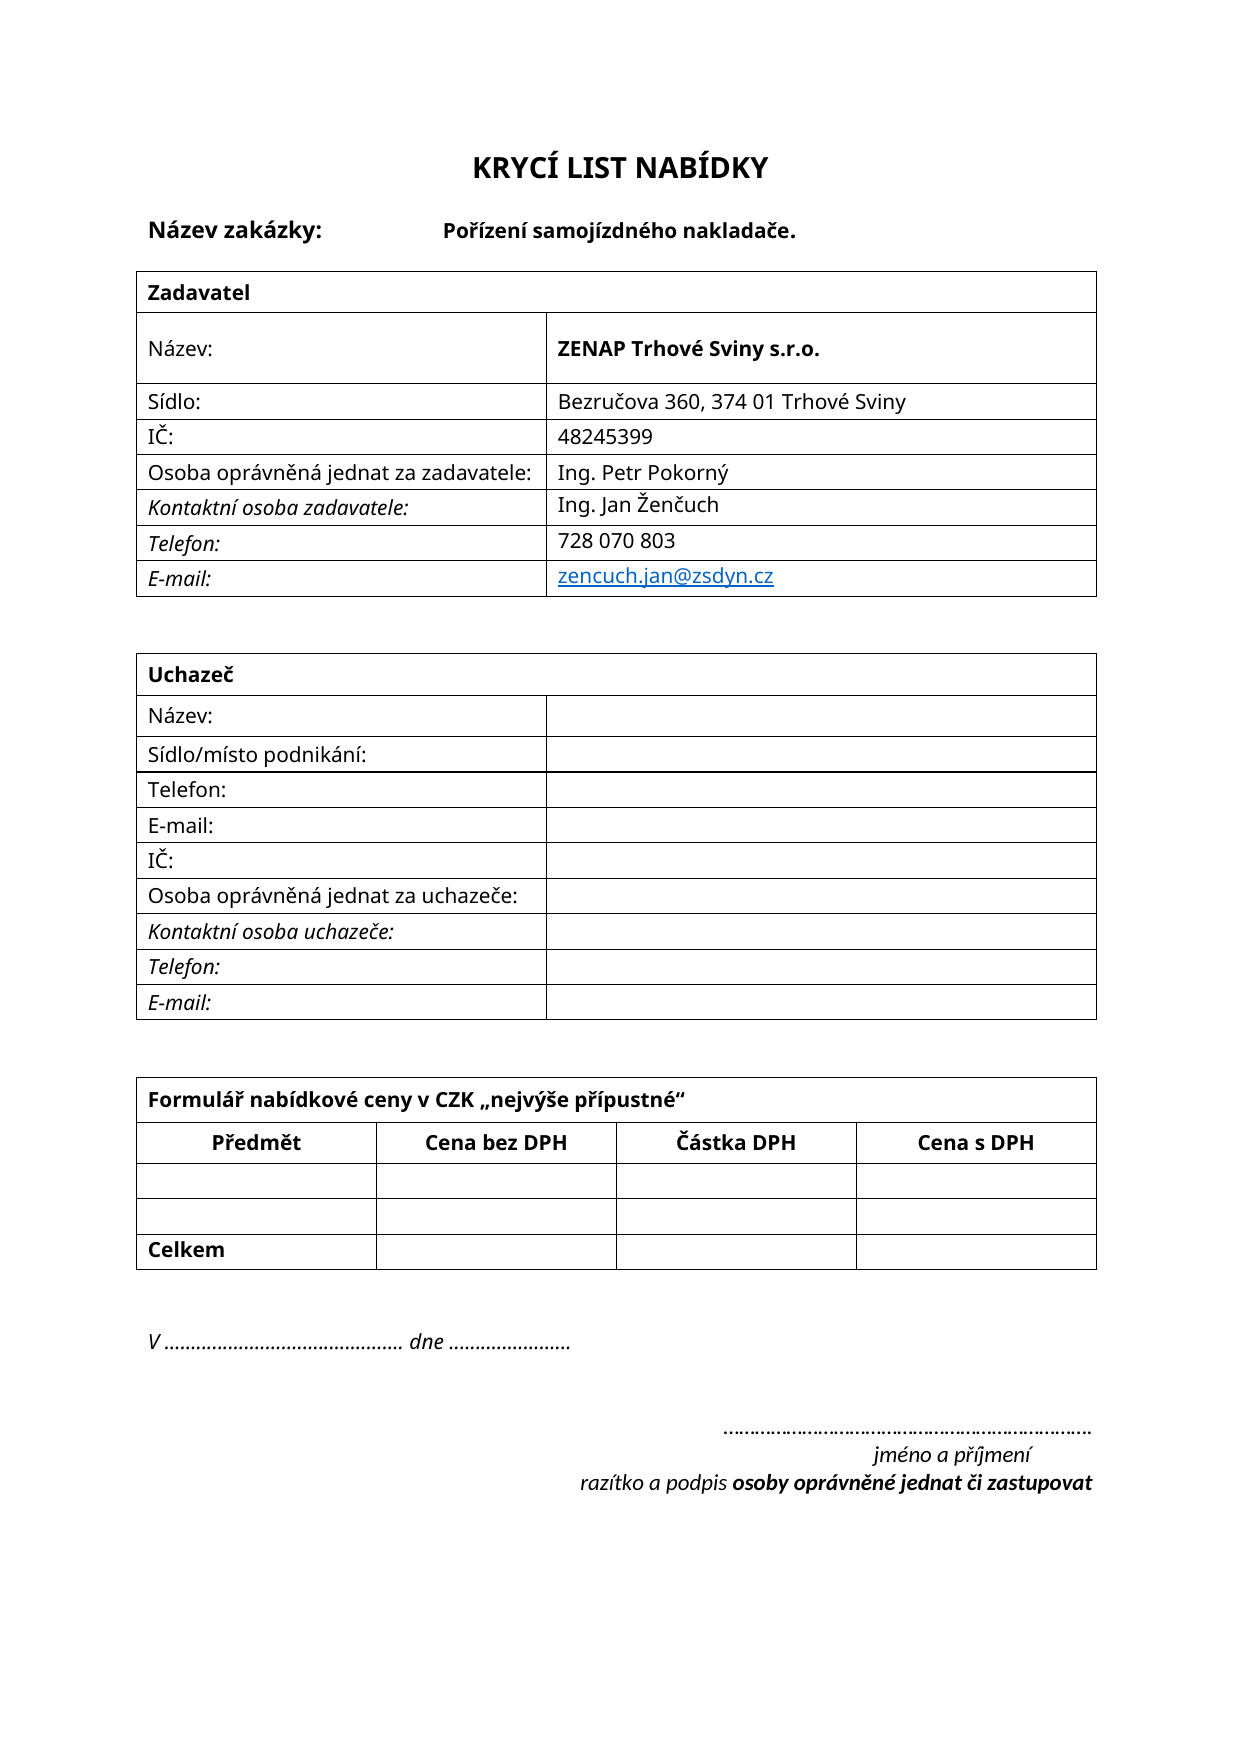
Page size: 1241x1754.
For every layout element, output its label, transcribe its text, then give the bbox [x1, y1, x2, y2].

table_cell Ing. Petr Pokorný [547, 455, 1096, 489]
text jméno a příjmení [591, 1440, 1093, 1468]
table_cell Cena bez DPH [377, 1123, 616, 1163]
table_cell 728 070 803 [547, 526, 1096, 560]
table_cell Cena s DPH [857, 1123, 1096, 1163]
table_cell [547, 773, 1096, 807]
table_cell [547, 950, 1096, 984]
table_cell [857, 1235, 1096, 1269]
table_cell [617, 1199, 856, 1234]
table_cell [857, 1164, 1096, 1198]
table_cell [547, 879, 1096, 913]
table_cell [547, 843, 1096, 878]
table_cell [547, 808, 1096, 842]
table_header Formulář nabídkové ceny v CZK „nejvýše přípustné“ [137, 1078, 1096, 1122]
table_cell [137, 1164, 376, 1198]
table_cell Celkem [137, 1235, 376, 1269]
table_cell Předmět [137, 1123, 376, 1163]
table_cell Telefon: [137, 773, 546, 807]
table_cell [547, 914, 1096, 948]
table_cell Telefon: [137, 950, 546, 984]
text razítko a podpis osoby oprávněné jednat či zastupovat [148, 1468, 1093, 1496]
text KRYCÍ LIST NABÍDKY [148, 148, 1093, 187]
table_cell [857, 1199, 1096, 1234]
table_cell [377, 1235, 616, 1269]
text ……………………………………………………………. [148, 1412, 1093, 1440]
table_cell Název: [137, 313, 546, 383]
table_cell Osoba oprávněná jednat za zadavatele: [137, 455, 546, 489]
table_cell [547, 985, 1096, 1019]
table_cell E-mail: [137, 561, 546, 596]
table_cell Osoba oprávněná jednat za uchazeče: [137, 879, 546, 913]
table_cell [137, 1199, 376, 1234]
table_cell Částka DPH [617, 1123, 856, 1163]
table_cell Ing. Jan Ženčuch [547, 490, 1096, 525]
table_cell Sídlo/místo podnikání: [137, 737, 546, 771]
table_cell IČ: [137, 843, 546, 878]
table_cell [617, 1235, 856, 1269]
table_cell E-mail: [137, 808, 546, 842]
table_header Uchazeč [137, 654, 1096, 695]
table_cell [547, 737, 1096, 771]
table_cell [617, 1164, 856, 1198]
table_cell ZENAP Trhové Sviny s.r.o. [547, 313, 1096, 383]
table_cell Sídlo: [137, 384, 546, 418]
table_cell [547, 696, 1096, 736]
text V ............................................. dne ....................... [148, 1327, 1093, 1355]
table_cell IČ: [137, 420, 546, 454]
table_cell [377, 1199, 616, 1234]
table_cell 48245399 [547, 420, 1096, 454]
table_cell E-mail: [137, 985, 546, 1019]
table_cell Telefon: [137, 526, 546, 560]
table_header Zadavatel [137, 272, 1096, 312]
text Název zakázky: Pořízení samojízdného nakladače. [148, 214, 1093, 245]
table_cell Název: [137, 696, 546, 736]
table_cell Bezručova 360, 374 01 Trhové Sviny [547, 384, 1096, 418]
table_cell Kontaktní osoba zadavatele: [137, 490, 546, 525]
table_cell [377, 1164, 616, 1198]
table_cell zencuch.jan@zsdyn.cz [547, 561, 1096, 596]
table_cell Kontaktní osoba uchazeče: [137, 914, 546, 948]
